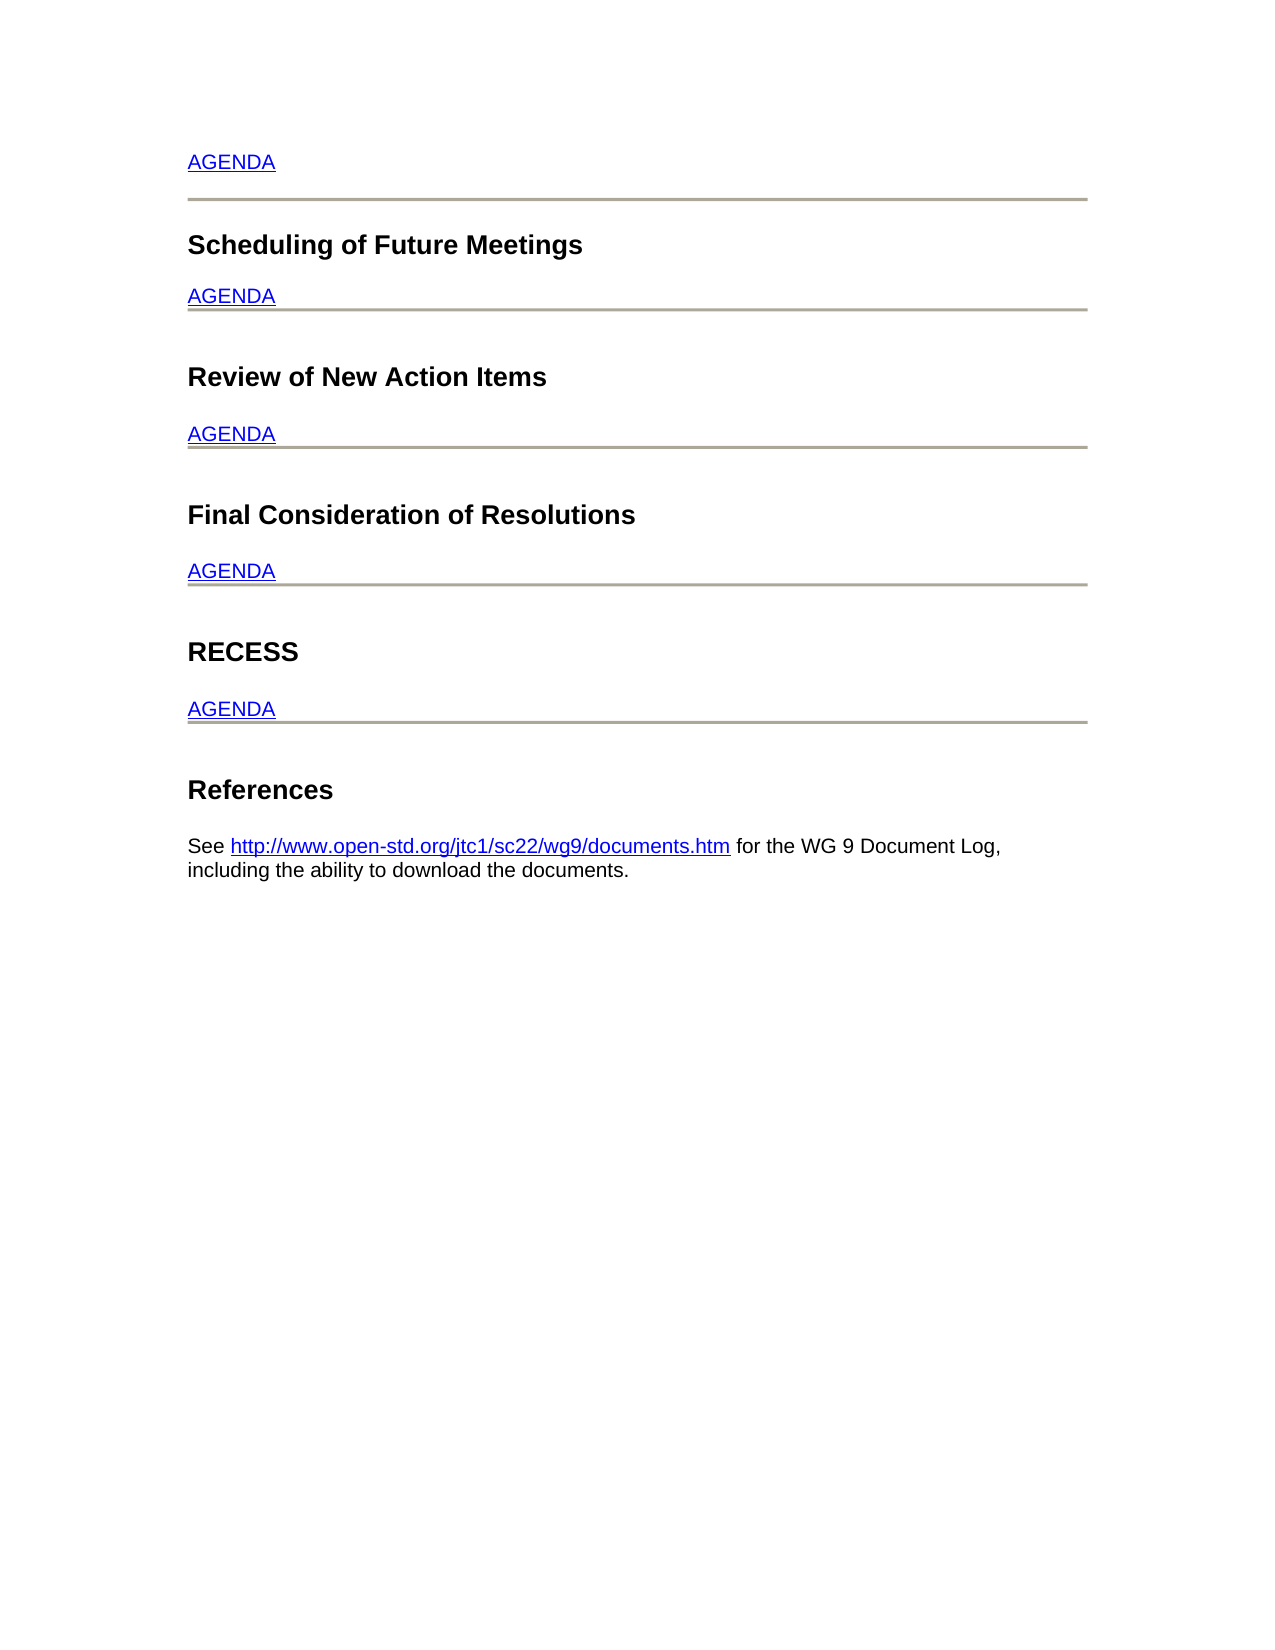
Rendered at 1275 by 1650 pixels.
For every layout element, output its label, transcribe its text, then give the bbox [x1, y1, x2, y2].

text Review of New Action Items [187, 361, 1087, 393]
text AGENDA [187, 422, 1087, 445]
text See http://www.open-std.org/jtc1/sc22/wg9/documents.htm for the WG 9 Document Log, including the ability to download the documents. [187, 834, 1087, 882]
subtitle Scheduling of Future Meetings [187, 202, 1087, 260]
text AGENDA [187, 284, 1087, 308]
text AGENDA [187, 559, 1087, 583]
text AGENDA [187, 697, 1087, 720]
text RECESS [187, 636, 1087, 668]
text Final Consideration of Resolutions [187, 499, 1087, 530]
text AGENDA [187, 150, 1087, 174]
text References [187, 774, 1087, 805]
